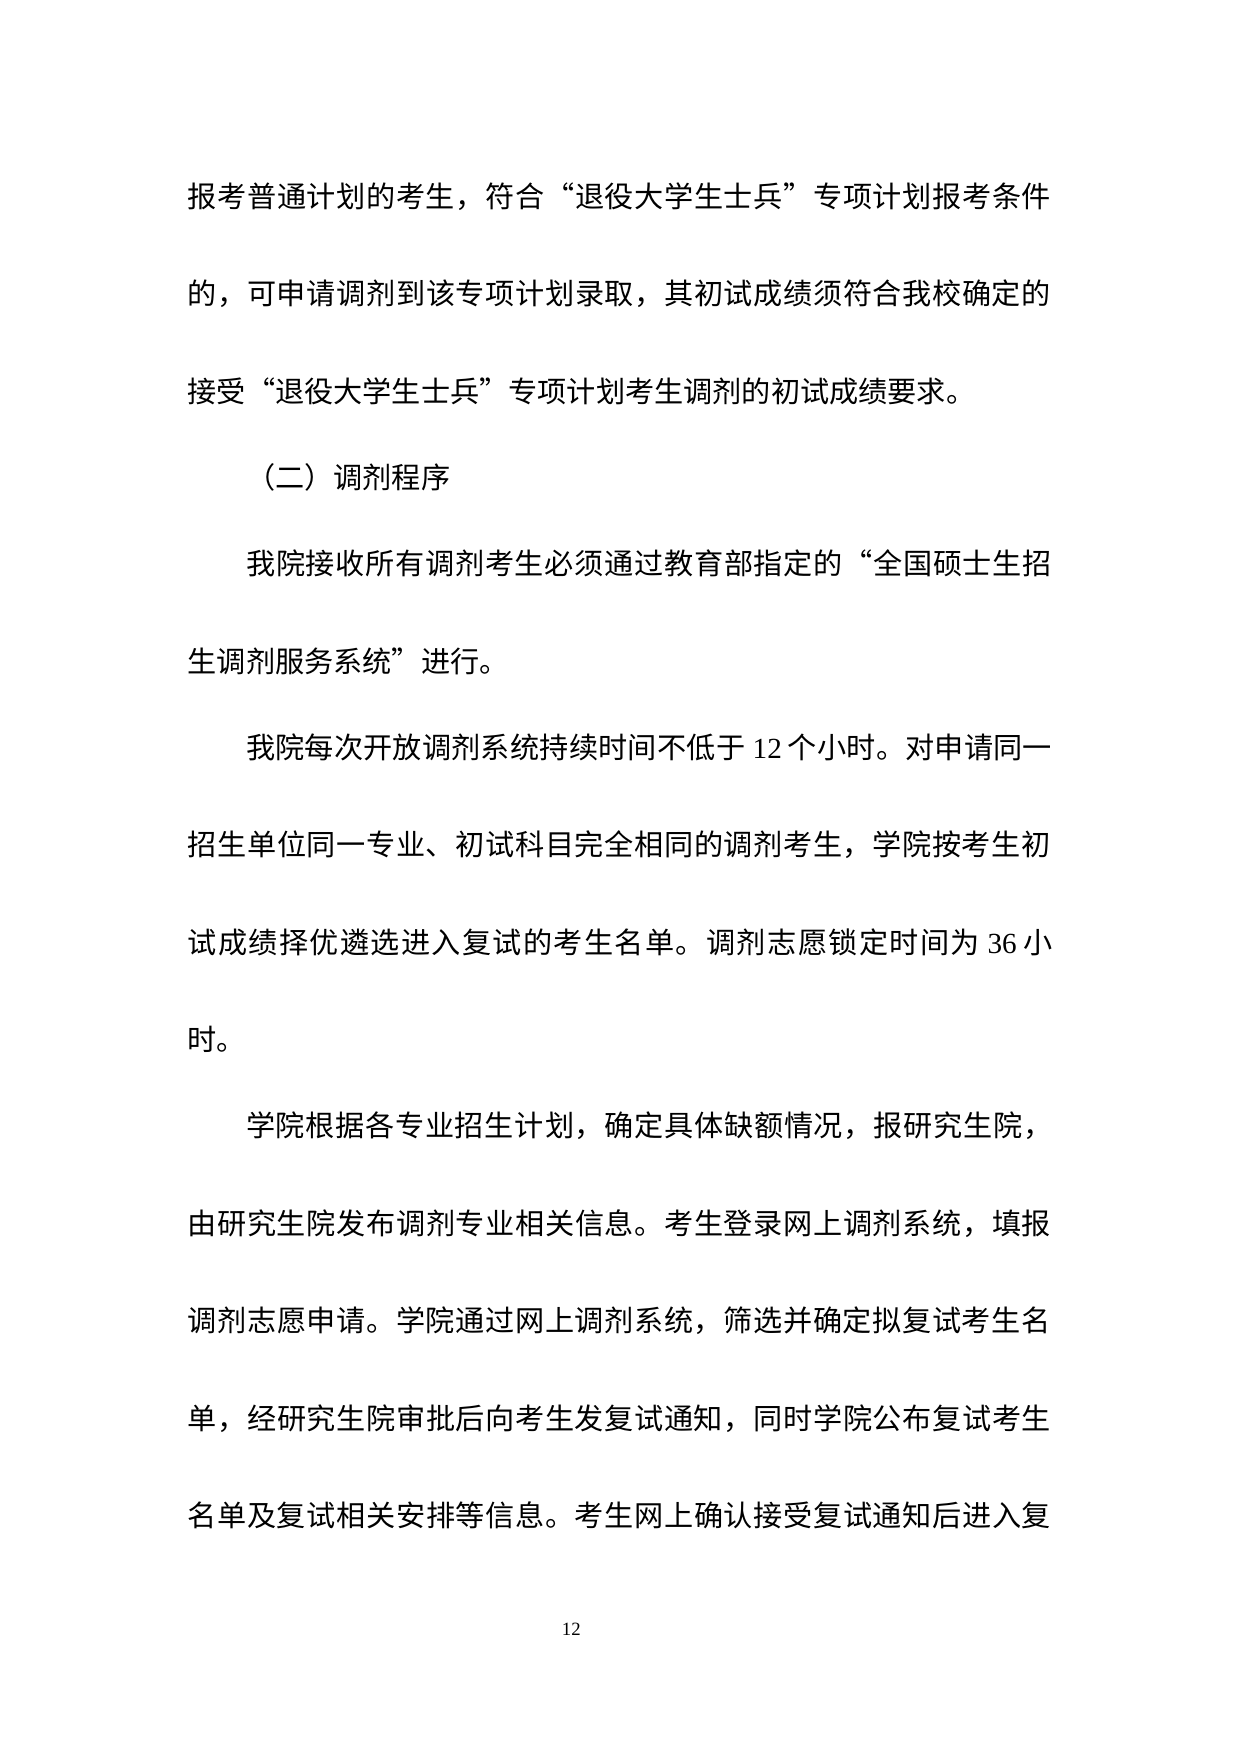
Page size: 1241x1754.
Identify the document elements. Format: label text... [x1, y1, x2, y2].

text 我院每次开放调剂系统持续时间不低于12个小时。对申请同一招生单位同一专业、初试科目完全相同的调剂考生，学院按考生初试成绩择优遴选进入复试的考生名单。调剂志愿锁定时间为36小时。 [187, 713, 1053, 1070]
text 我院接收所有调剂考生必须通过教育部指定的“全国硕士生招生调剂服务系统”进行。 [187, 529, 1053, 692]
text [187, 1092, 1053, 1547]
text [187, 162, 1053, 422]
text （二）调剂程序 [187, 443, 1053, 508]
